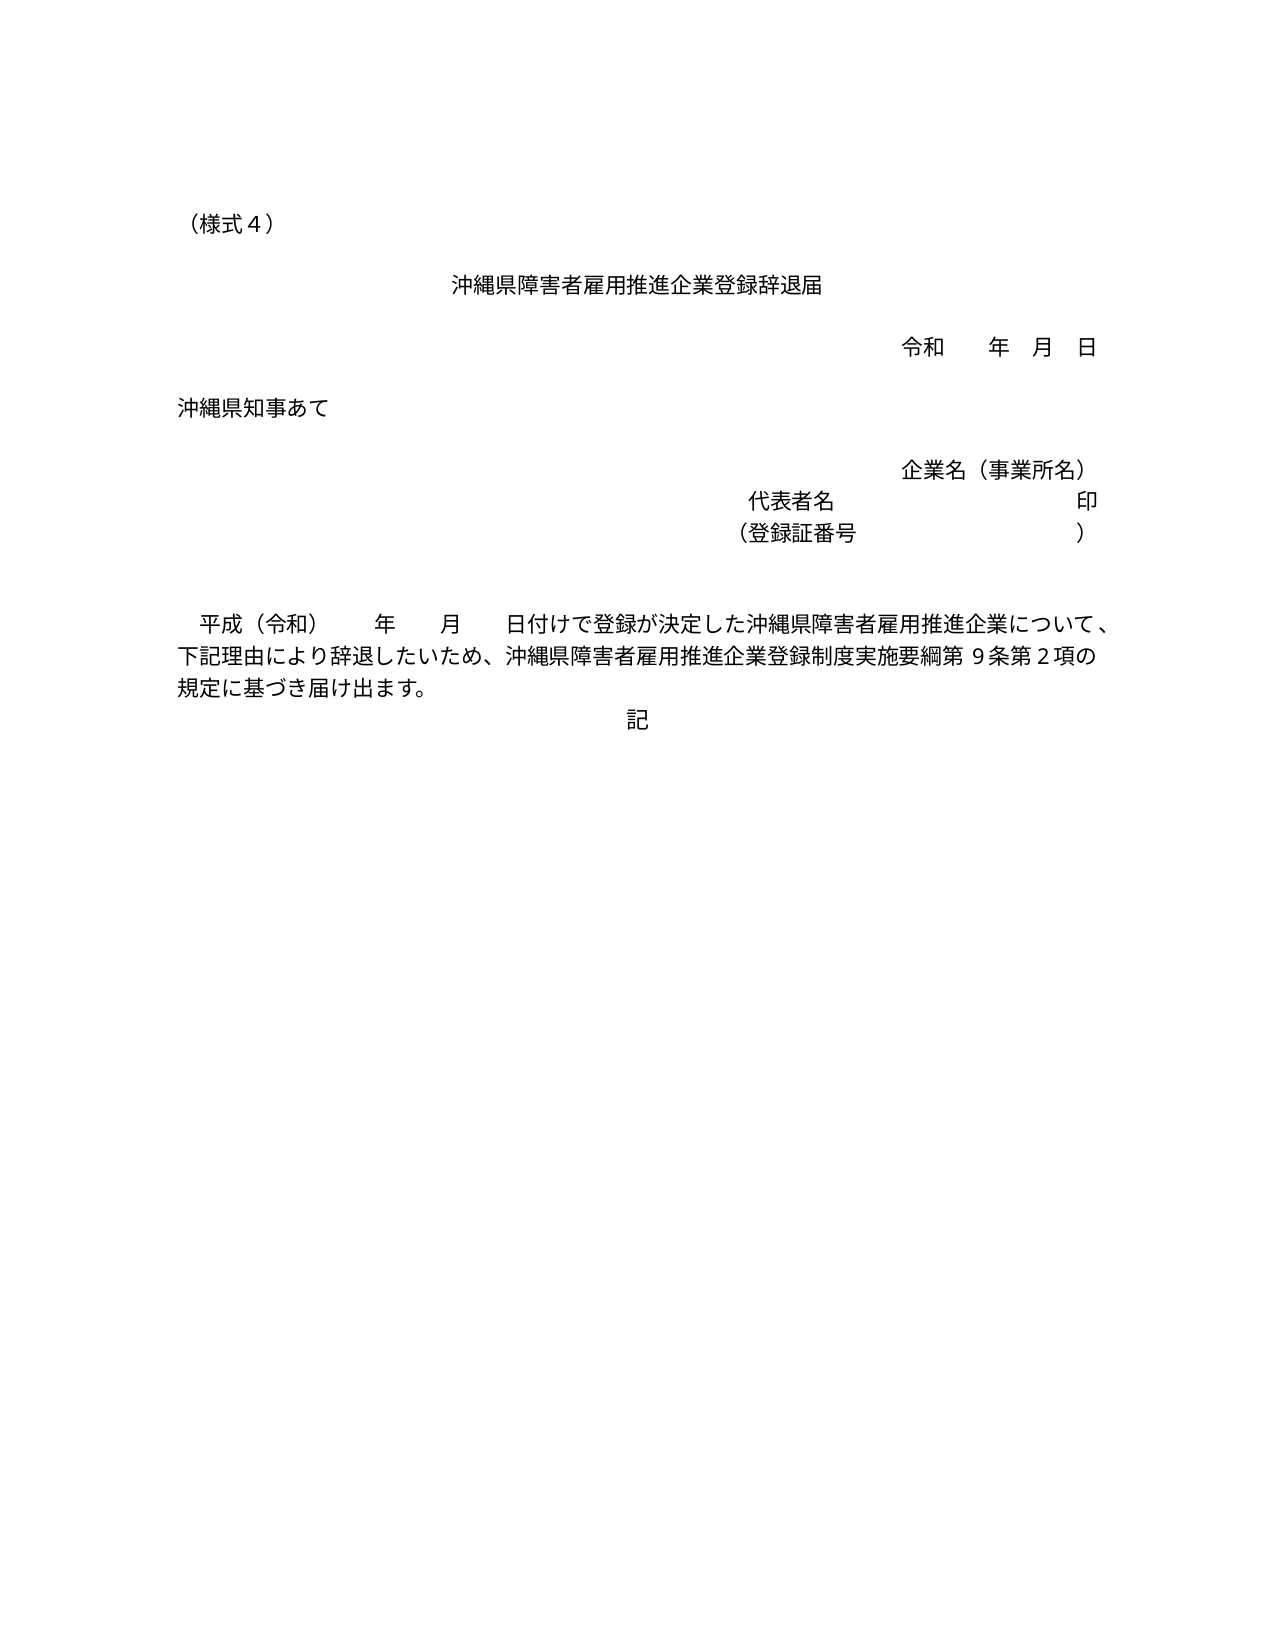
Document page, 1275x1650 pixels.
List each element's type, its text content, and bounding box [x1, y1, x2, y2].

text 平成（令和） 年 月 日付けで登録が決定した沖縄県障害者雇用推進企業について、下記理由により辞退したいため、沖縄県障害者雇用推進企業登録制度実施要綱第9条第2項の規定に基づき届け出ます。 [177, 607, 1098, 702]
text 代表者名 印 [177, 484, 1098, 516]
text （登録証番号 ） [177, 516, 1098, 548]
text 沖縄県障害者雇用推進企業登録辞退届 [177, 268, 1098, 300]
text 令和 年 月 日 [177, 330, 1098, 361]
text （様式４） [177, 207, 1098, 238]
text 沖縄県知事あて [177, 391, 1098, 423]
text 企業名（事業所名） [177, 453, 1098, 484]
text 記 [177, 702, 1098, 736]
